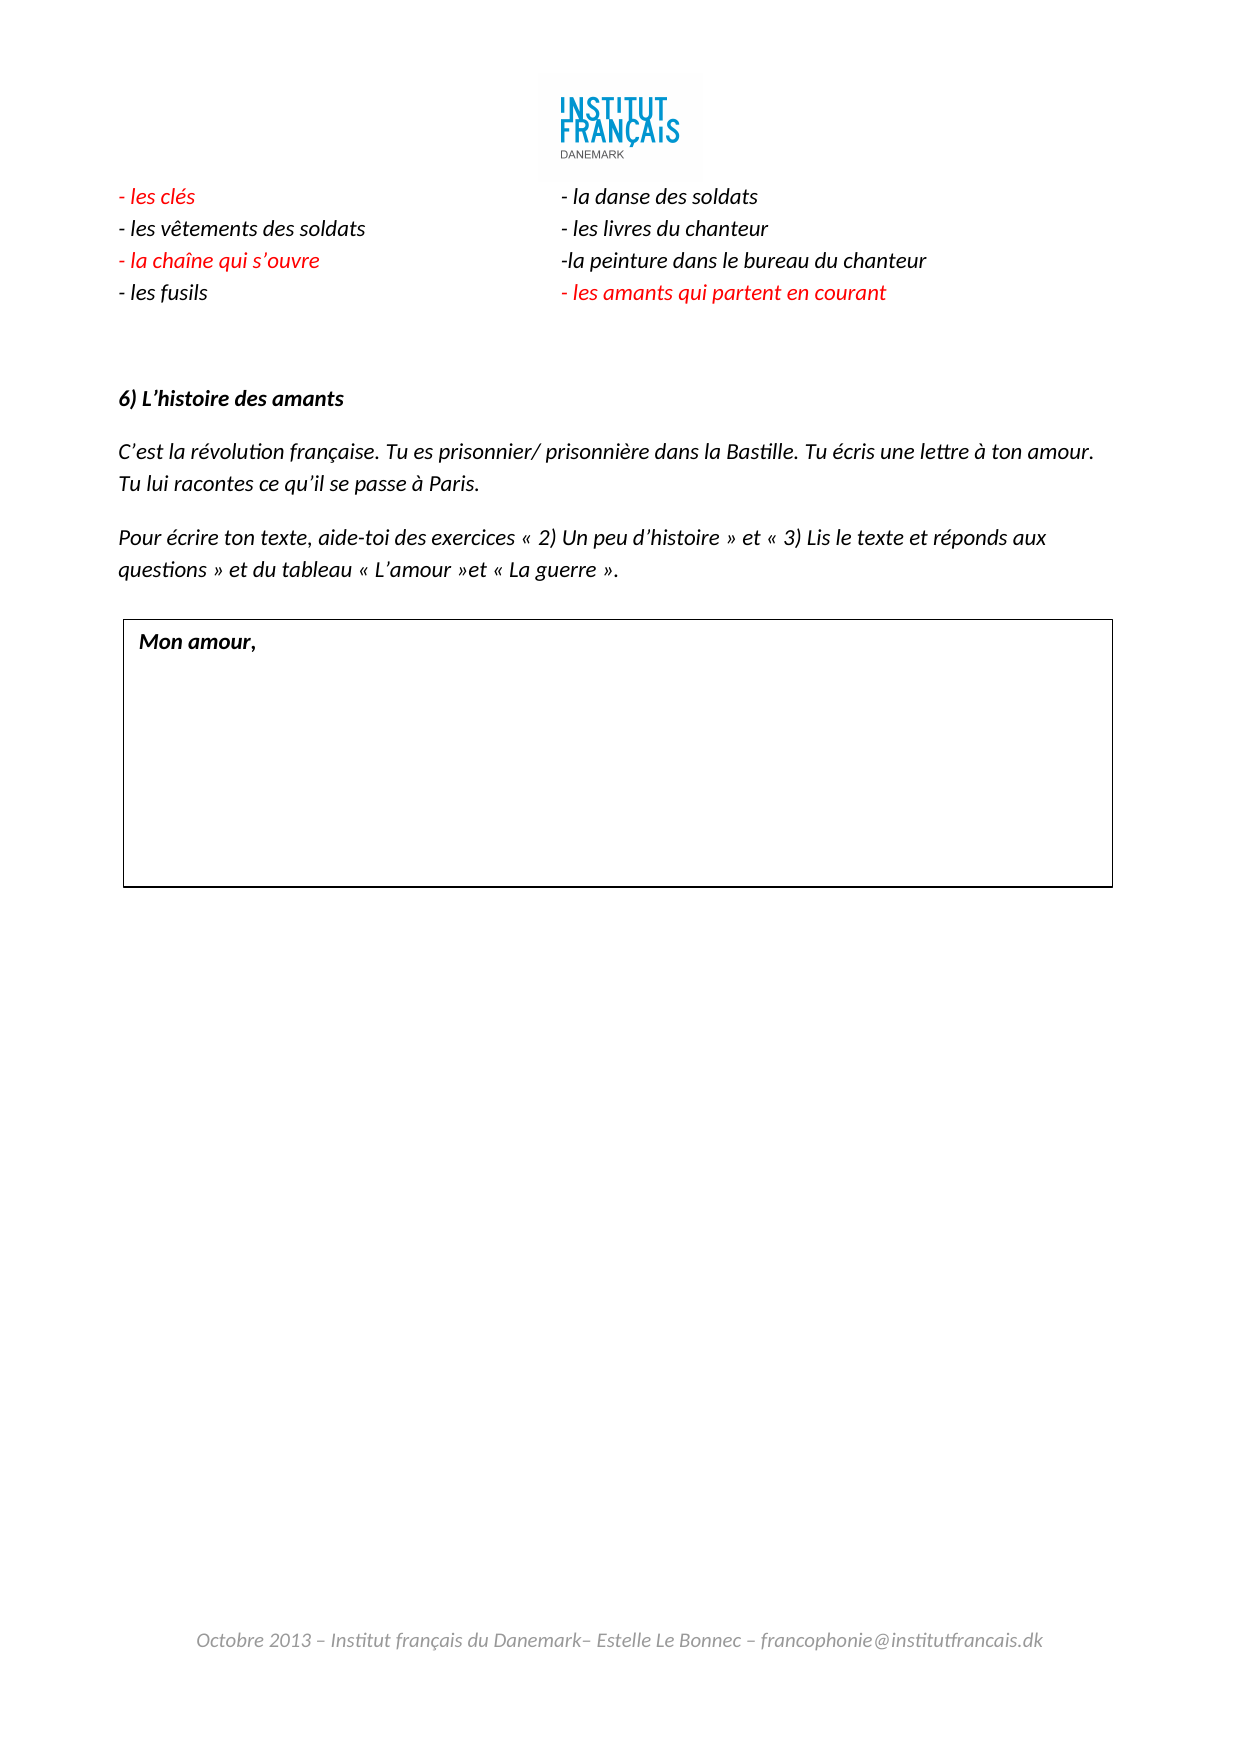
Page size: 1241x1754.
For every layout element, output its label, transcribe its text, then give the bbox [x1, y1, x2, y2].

text Pour écrire ton texte, aide-toi des exercices « 2) Un peu d’histoire » et « 3) Lis le texte et réponds aux questions » et du tableau « L’amour »et « La guerre ». [118, 523, 1122, 583]
text - les clés - la danse des soldats - les vêtements des soldats - les livres du chanteur - la chaîne qui s’ouvre -la peinture dans le bureau du chanteur - les fusils - les amants qui partent en courant [118, 182, 1122, 306]
picture [537, 73, 703, 182]
text 6) L’histoire des amants [118, 384, 1122, 412]
text C’est la révolution française. Tu es prisonnier/ prisonnière dans la Bastille. Tu écris une lettre à ton amour. Tu lui racontes ce qu’il se passe à Paris. [118, 437, 1122, 498]
